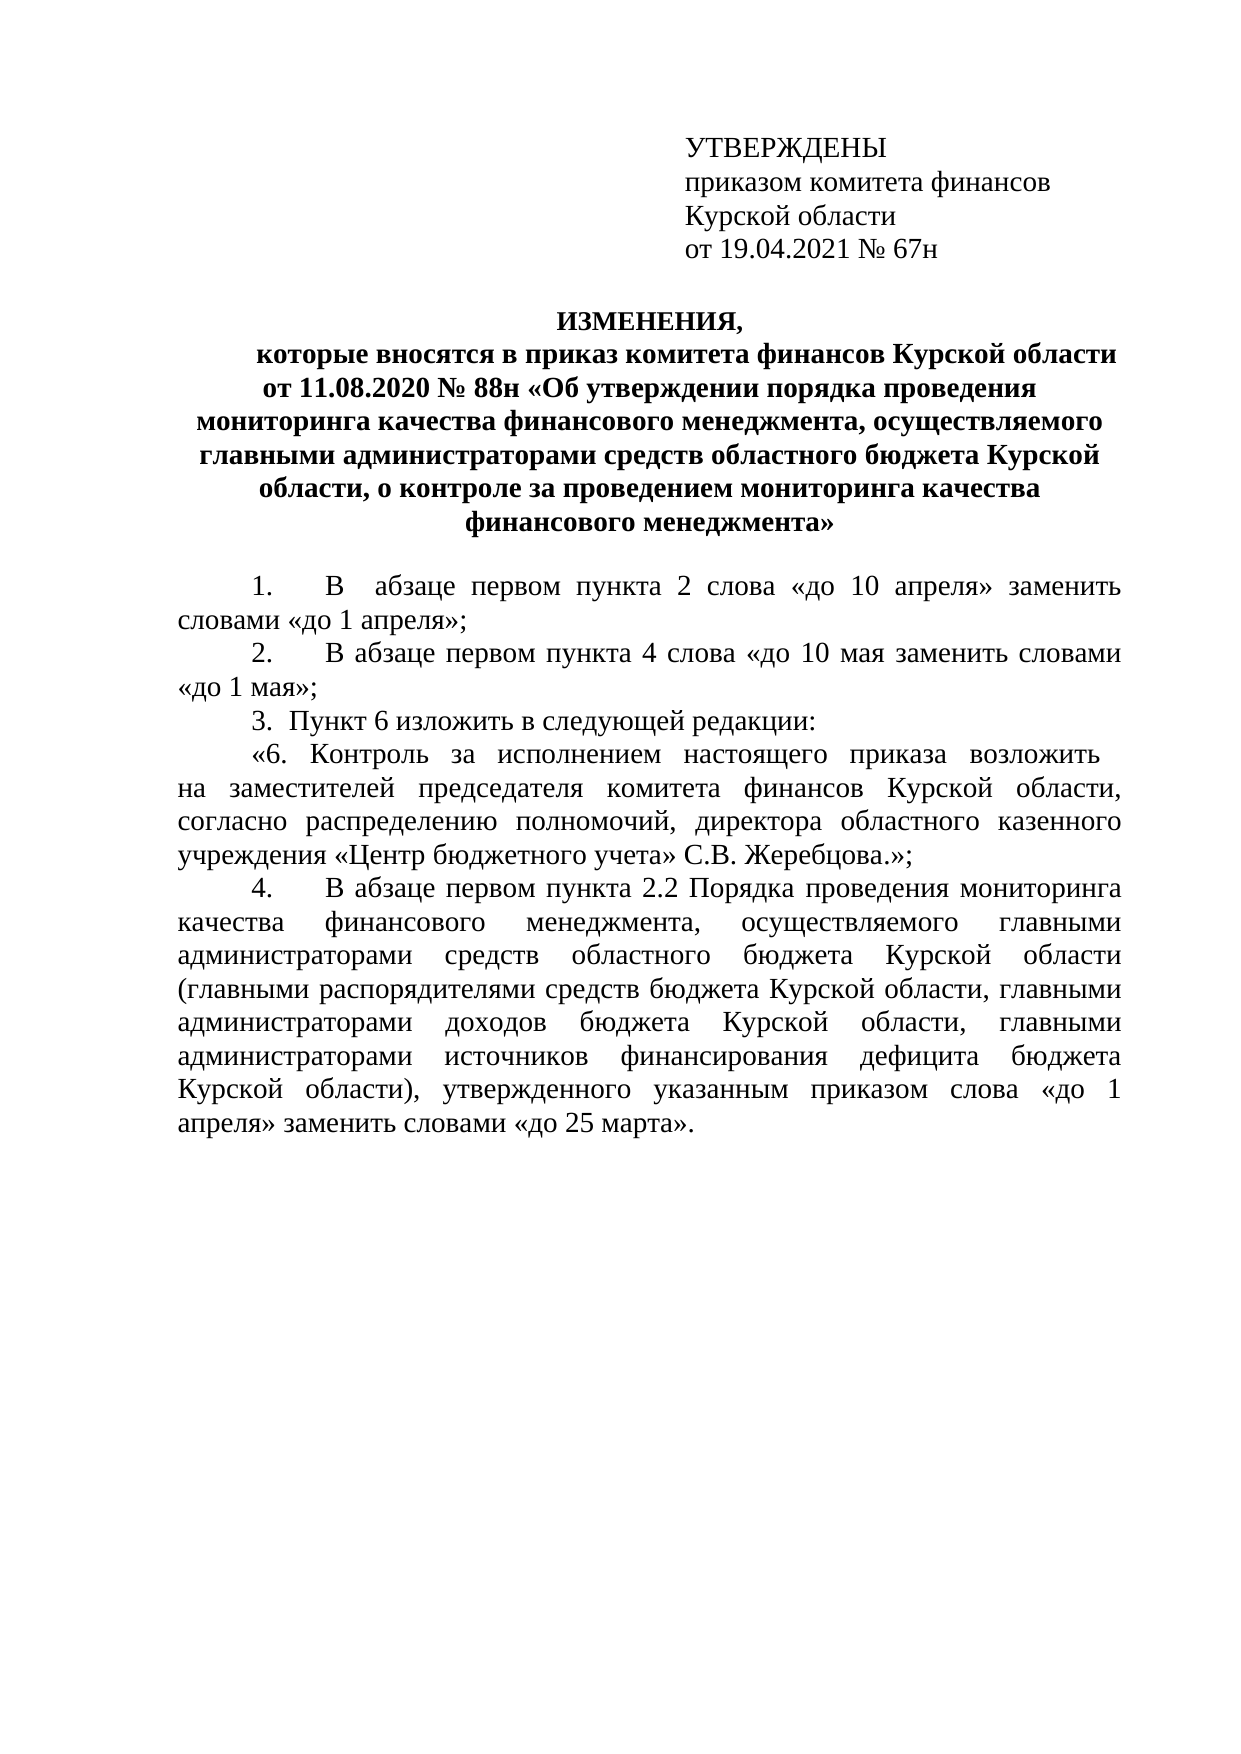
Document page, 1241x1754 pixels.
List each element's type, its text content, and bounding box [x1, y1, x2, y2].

list В абзаце первом пункта 2.2 Порядка проведения мониторинга качества финансового менеджмента, осуществляемого главными администраторами средств областного бюджета Курской области (главными распорядителями средств бюджета Курской области, главными администраторами доходов бюджета Курской области, главными администраторами источников финансирования дефицита бюджета Курской области), утвержденного указанным приказом слова «до 1 апреля» заменить словами «до 25 марта». [177, 870, 1122, 1139]
list Пункт 6 изложить в следующей редакции: [251, 703, 1122, 736]
text которые вносятся в приказ комитета финансов Курской области от 11.08.2020 № 88н «Об утверждении порядка проведения мониторинга качества финансового менеджмента, осуществляемого главными администраторами средств областного бюджета Курской области, о контроле за проведением мониторинга качества финансового менеджмента» [177, 336, 1122, 537]
list В абзаце первом пункта 4 слова «до 10 мая заменить словами «до 1 мая»; [177, 636, 1122, 703]
text «6. Контроль за исполнением настоящего приказа возложить на заместителей председателя комитета финансов Курской области, согласно распределению полномочий, директора областного казенного учреждения «Центр бюджетного учета» С.В. Жеребцова.»; [177, 736, 1122, 870]
text ИЗМЕНЕНИЯ, [177, 305, 1122, 336]
list В абзаце первом пункта 2 слова «до 10 апреля» заменить словами «до 1 апреля»; [177, 568, 1122, 636]
